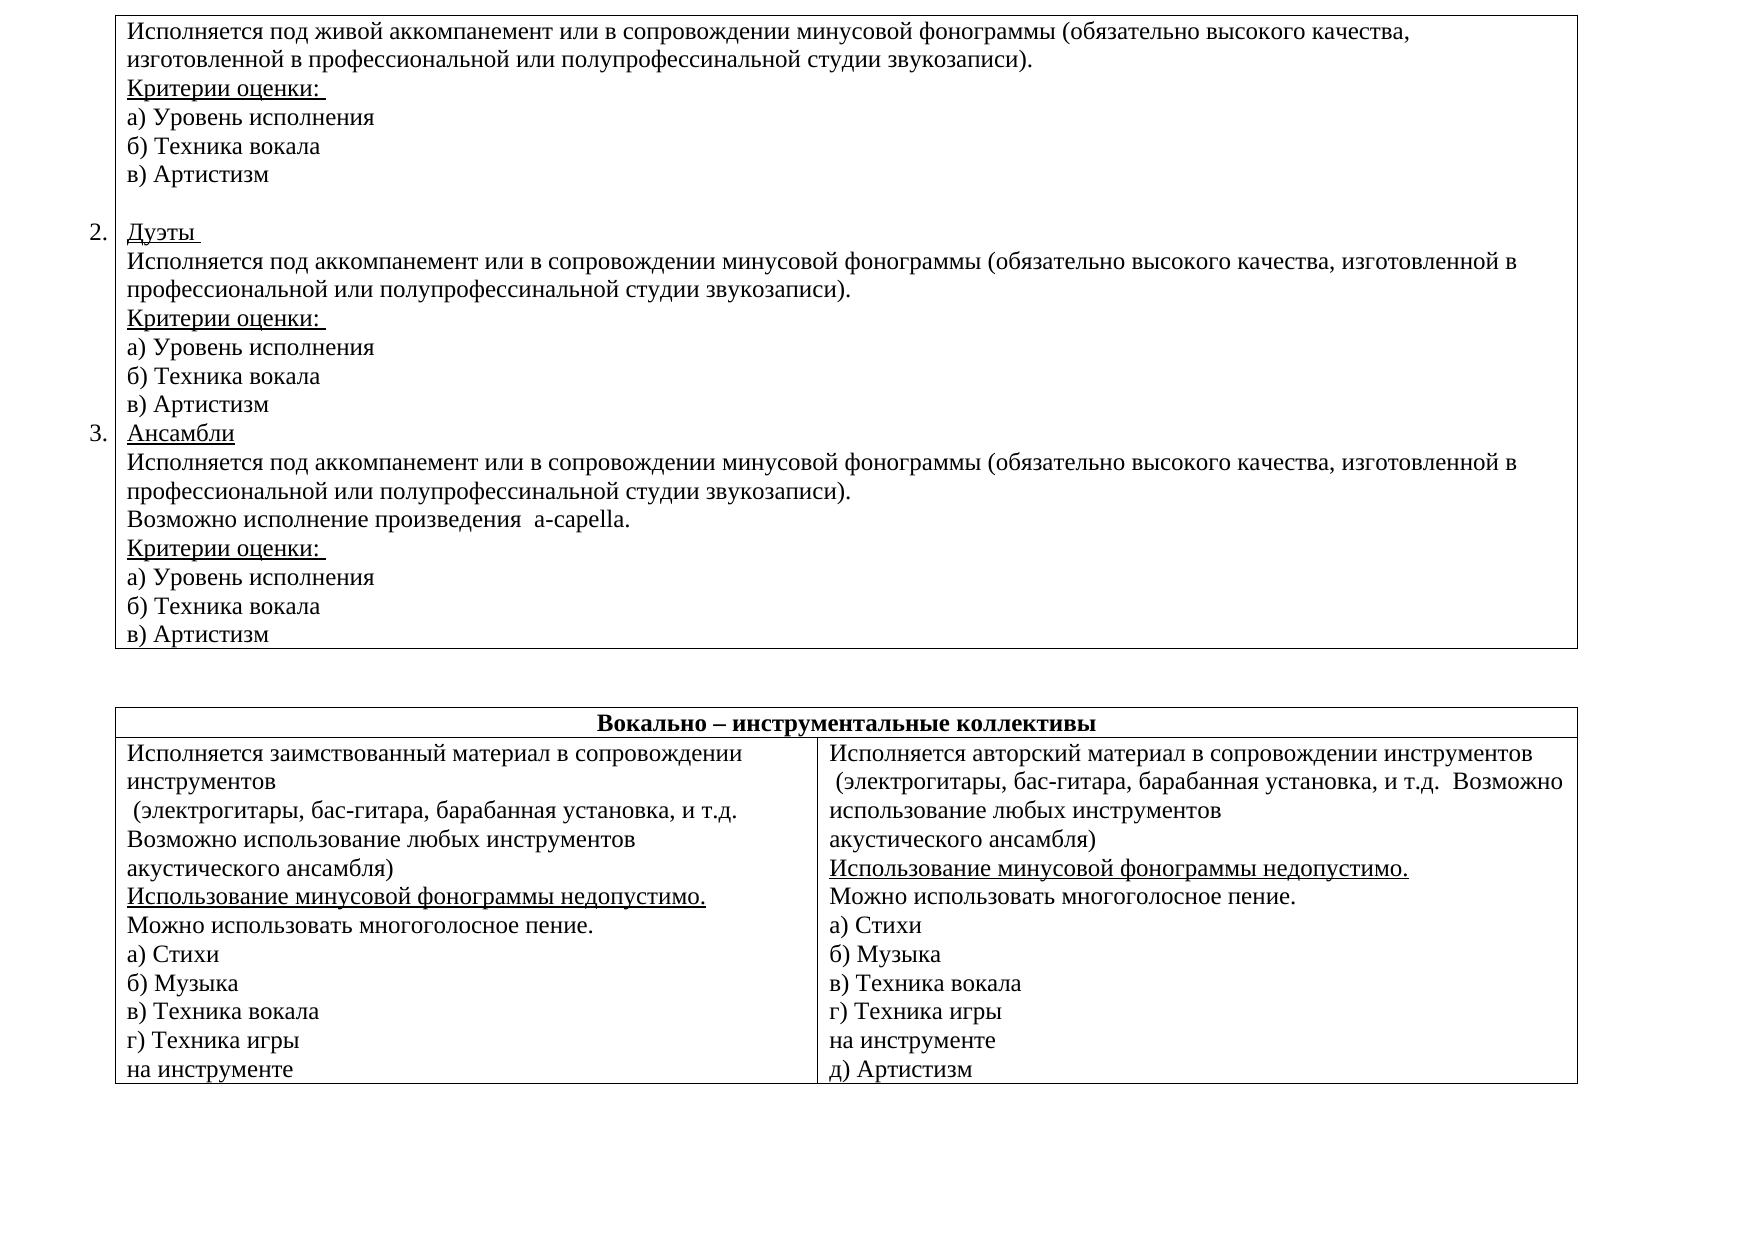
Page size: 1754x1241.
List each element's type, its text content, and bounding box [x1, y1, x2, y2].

table_header Вокально – инструментальные коллективы [116, 708, 1577, 737]
table_cell 1. Солисты Исполняется под живой аккомпанемент или в сопровождении минусовой фонограммы (обязательно высокого качества, изготовленной в профессиональной или полупрофессинальной студии звукозаписи). Критерии оценки: а) Уровень исполнения б) Техника вокала в) Артистизм Дуэты Исполняется под аккомпанемент или в сопровождении минусовой фонограммы (обязательно высокого качества, изготовленной в профессиональной или полупрофессинальной студии звукозаписи). Критерии оценки: а) Уровень исполнения б) Техника вокала в) Артистизм Ансамбли Исполняется под аккомпанемент или в сопровождении минусовой фонограммы (обязательно высокого качества, изготовленной в профессиональной или полупрофессинальной студии звукозаписи). Возможно исполнение произведения a-capella. Критерии оценки: а) Уровень исполнения б) Техника вокала в) Артистизм [116, 16, 1577, 648]
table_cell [818, 738, 1577, 1083]
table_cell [116, 738, 817, 1083]
